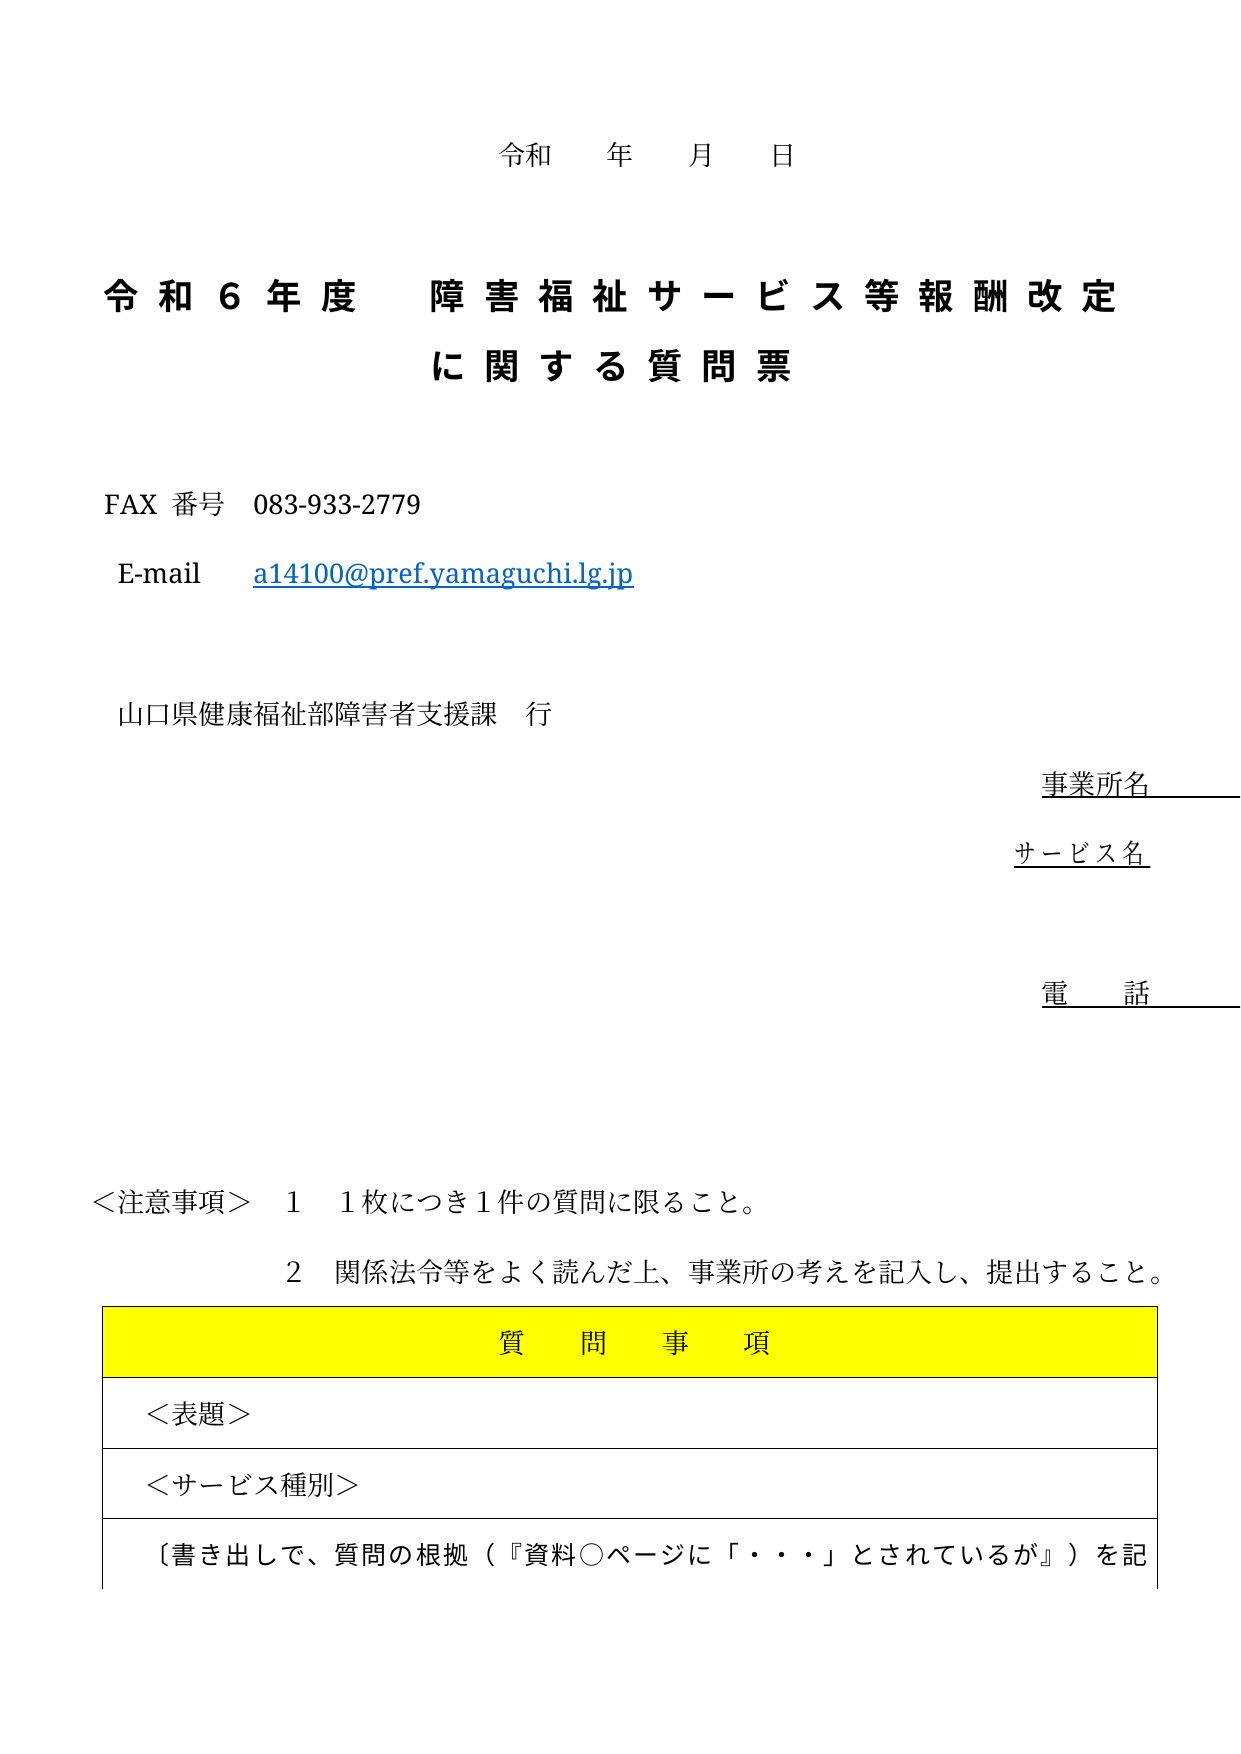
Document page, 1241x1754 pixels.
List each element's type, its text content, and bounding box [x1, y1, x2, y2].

text 山口県健康福祉部障害者支援課 行 [90, 678, 1150, 747]
text 令和 年 月 日 [90, 119, 1150, 189]
table_cell ＜サービス種別＞ [103, 1449, 1157, 1518]
text 令和６年度 障害福祉サービス等報酬改定に関する質問票 [90, 259, 1150, 398]
text サービス名 [90, 817, 1150, 887]
text FAX番号 083-933-2779 [90, 468, 1150, 538]
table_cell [103, 1519, 1157, 1589]
text ２ 関係法令等をよく読んだ上、事業所の考えを記入し、提出すること。 [90, 1236, 1150, 1306]
table_header 質 問 事 項 [103, 1307, 1157, 1377]
text 事業所名 [90, 747, 1150, 817]
table_cell ＜表題＞ [103, 1378, 1157, 1447]
text E-mail a14100@pref.yamaguchi.lg.jp [90, 538, 1150, 608]
text ＜注意事項＞ １ １枚につき１件の質問に限ること。 [90, 1166, 1150, 1236]
text 電 話 [90, 957, 1150, 1027]
